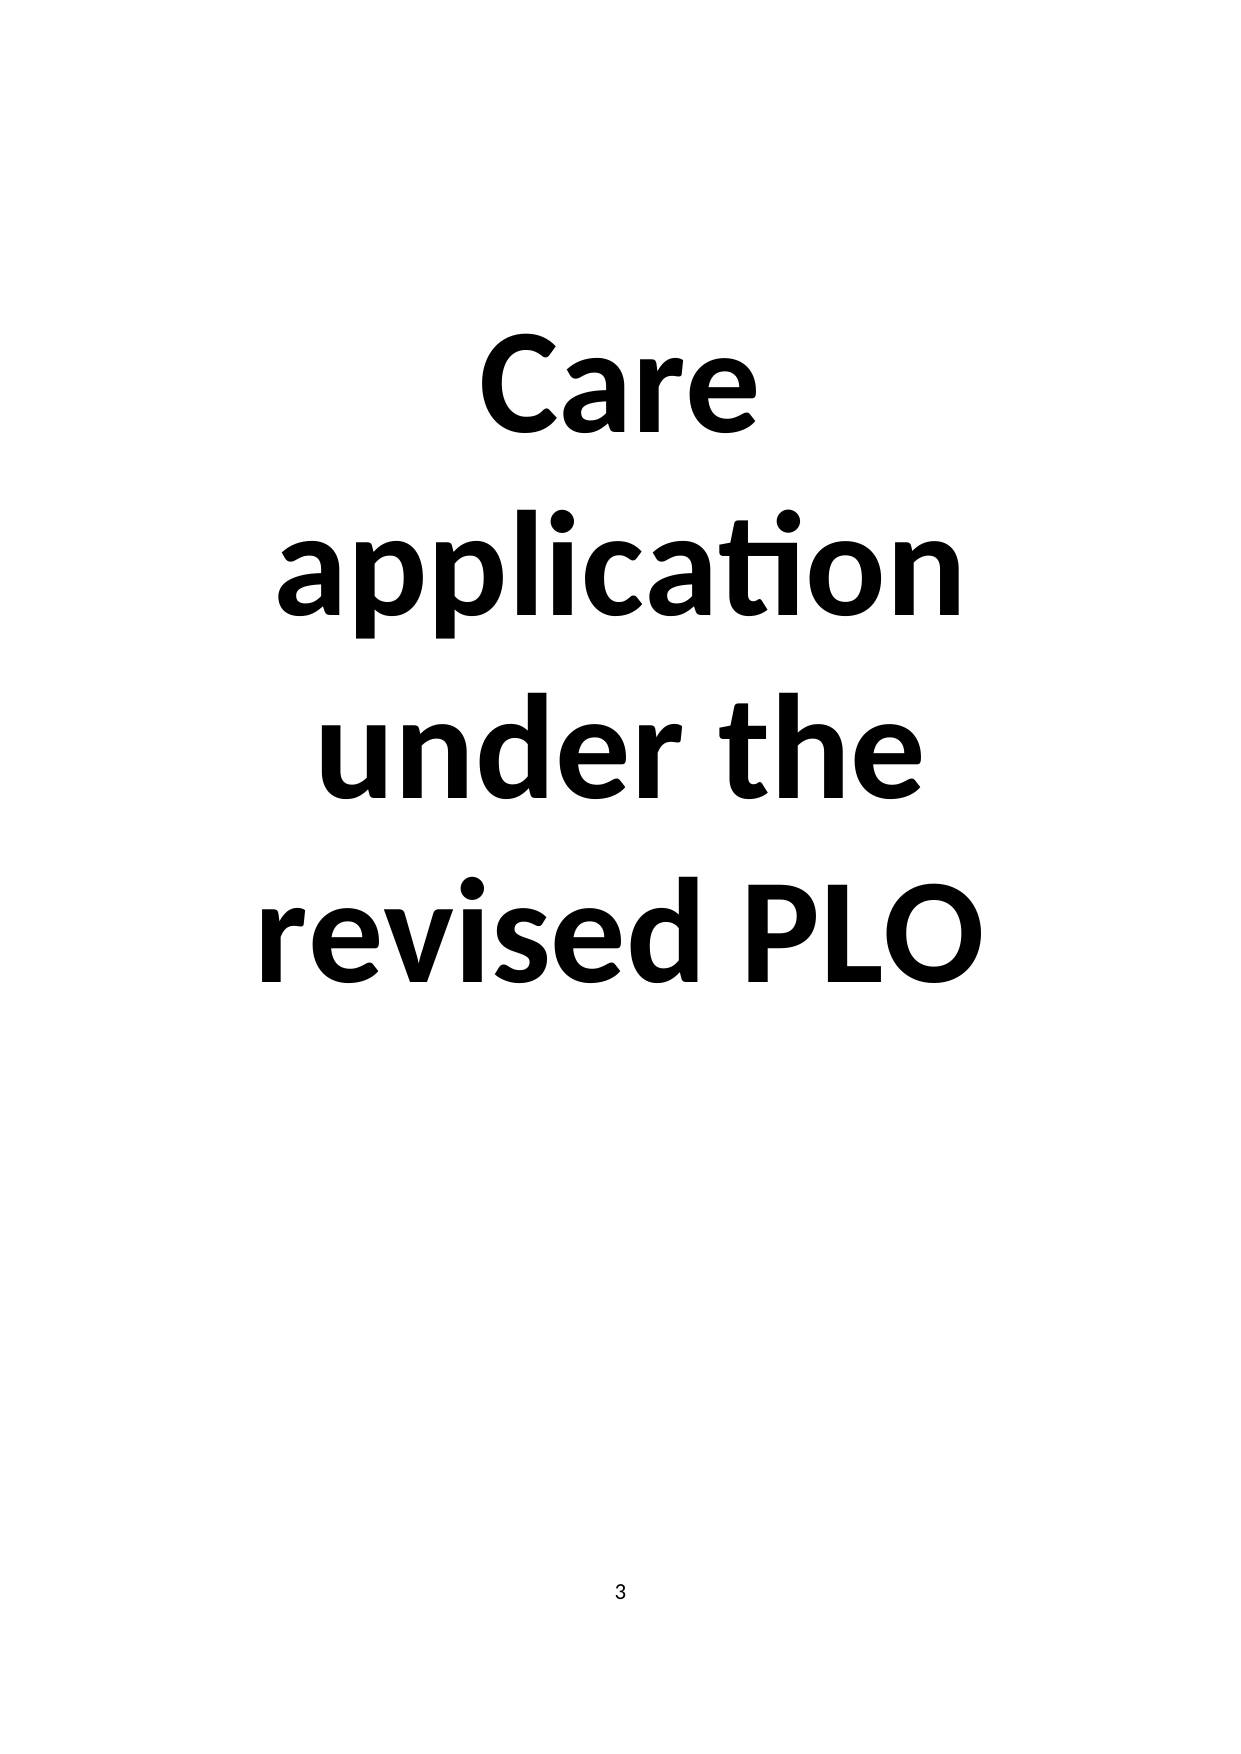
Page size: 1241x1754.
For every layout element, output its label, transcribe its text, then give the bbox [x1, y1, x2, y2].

text Care application under the revised PLO [150, 287, 1090, 1019]
